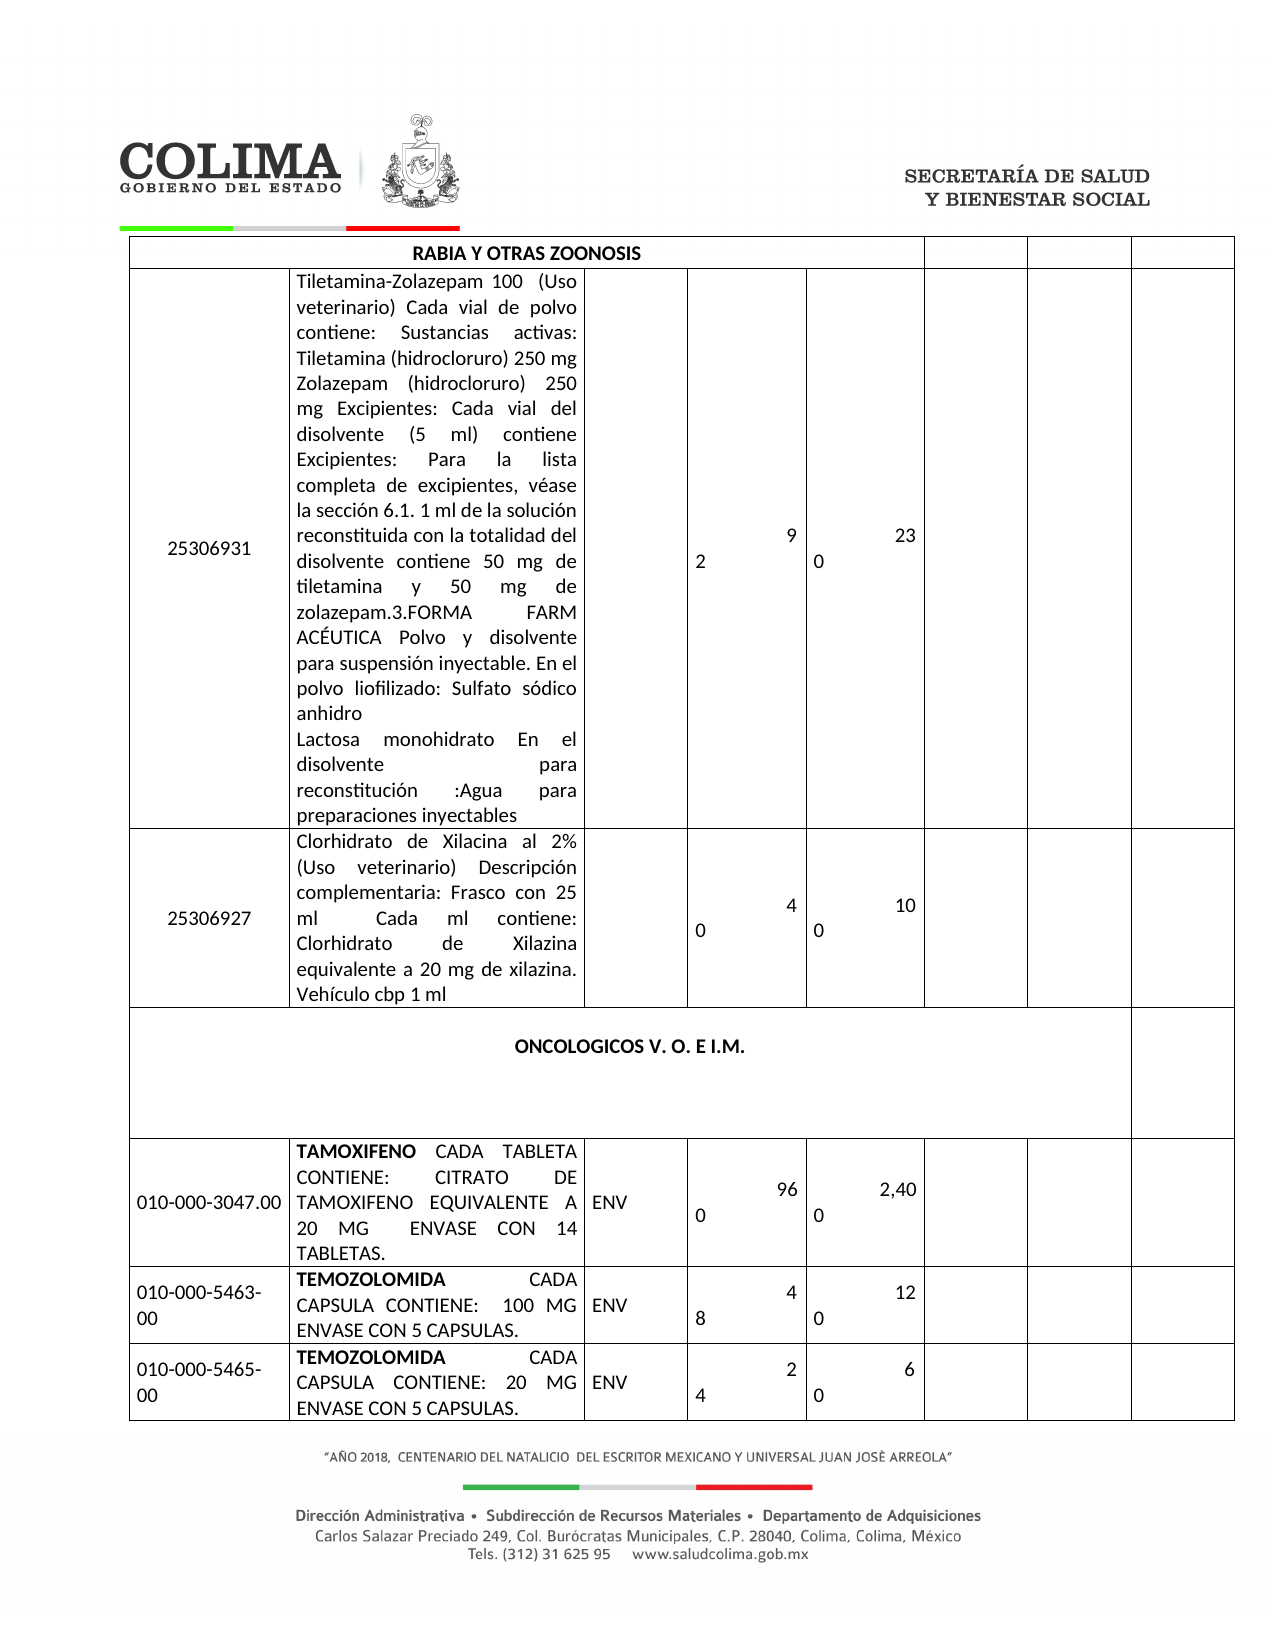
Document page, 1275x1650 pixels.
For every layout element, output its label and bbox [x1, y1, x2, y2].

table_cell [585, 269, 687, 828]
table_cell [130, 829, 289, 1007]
picture [3, 29, 1267, 255]
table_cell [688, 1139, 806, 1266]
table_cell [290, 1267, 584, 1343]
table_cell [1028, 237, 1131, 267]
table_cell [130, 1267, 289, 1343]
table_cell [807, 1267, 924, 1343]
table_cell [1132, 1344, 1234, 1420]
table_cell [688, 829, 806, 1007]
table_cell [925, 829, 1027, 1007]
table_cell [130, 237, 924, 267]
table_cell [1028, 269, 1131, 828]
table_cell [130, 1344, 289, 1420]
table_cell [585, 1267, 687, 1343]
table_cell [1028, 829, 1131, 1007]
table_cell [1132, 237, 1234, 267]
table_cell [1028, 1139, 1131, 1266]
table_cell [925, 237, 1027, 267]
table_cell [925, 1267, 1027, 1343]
picture [3, 1434, 1272, 1609]
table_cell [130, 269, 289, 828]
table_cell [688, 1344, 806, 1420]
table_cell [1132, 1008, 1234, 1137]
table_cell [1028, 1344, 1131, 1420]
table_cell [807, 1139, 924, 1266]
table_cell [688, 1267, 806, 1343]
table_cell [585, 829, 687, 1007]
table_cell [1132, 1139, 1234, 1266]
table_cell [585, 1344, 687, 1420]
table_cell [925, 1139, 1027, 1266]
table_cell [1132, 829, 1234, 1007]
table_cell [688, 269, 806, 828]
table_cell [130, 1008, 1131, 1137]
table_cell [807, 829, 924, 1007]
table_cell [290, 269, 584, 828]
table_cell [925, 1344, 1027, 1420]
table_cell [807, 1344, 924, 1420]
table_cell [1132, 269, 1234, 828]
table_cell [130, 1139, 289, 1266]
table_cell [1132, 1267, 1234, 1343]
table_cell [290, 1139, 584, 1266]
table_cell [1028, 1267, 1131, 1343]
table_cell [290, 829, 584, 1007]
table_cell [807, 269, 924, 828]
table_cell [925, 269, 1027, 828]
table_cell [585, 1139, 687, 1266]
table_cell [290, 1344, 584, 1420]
